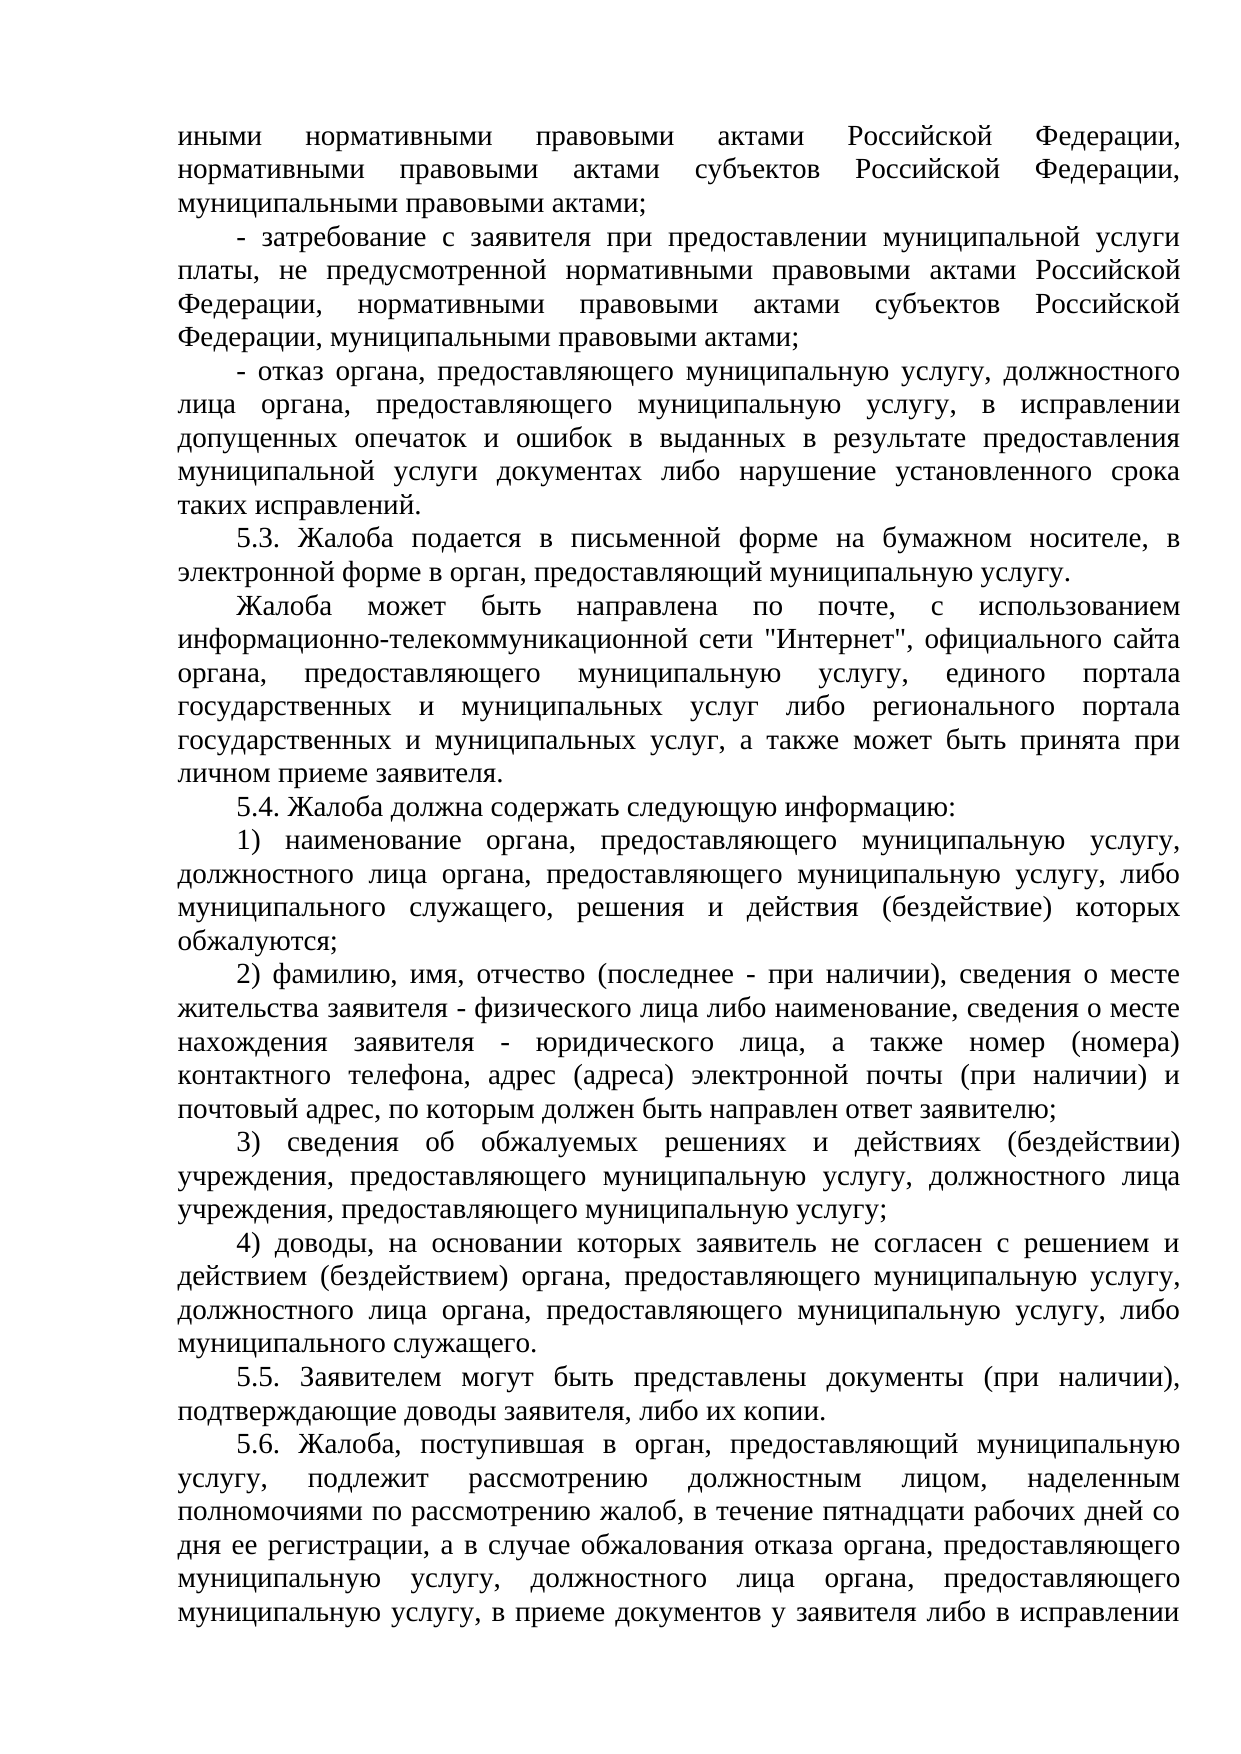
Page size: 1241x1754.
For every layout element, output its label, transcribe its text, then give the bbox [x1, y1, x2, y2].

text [177, 1426, 1181, 1627]
text 5.3. Жалоба подается в письменной форме на бумажном носителе, в электронной форме в орган, предоставляющий муниципальную услугу. [177, 521, 1181, 588]
text Жалоба может быть направлена по почте, с использованием информационно-телекоммуникационной сети "Интернет", официального сайта органа, предоставляющего муниципальную услугу, единого портала государственных и муниципальных услуг либо регионального портала государственных и муниципальных услуг, а также может быть принята при личном приеме заявителя. [177, 588, 1181, 789]
text - отказ органа, предоставляющего муниципальную услугу, должностного лица органа, предоставляющего муниципальную услугу, в исправлении допущенных опечаток и ошибок в выданных в результате предоставления муниципальной услуги документах либо нарушение установленного срока таких исправлений. [177, 353, 1181, 521]
text 5.5. Заявителем могут быть представлены документы (при наличии), подтверждающие доводы заявителя, либо их копии. [177, 1359, 1181, 1426]
text - затребование с заявителя при предоставлении муниципальной услуги платы, не предусмотренной нормативными правовыми актами Российской Федерации, нормативными правовыми актами субъектов Российской Федерации, муниципальными правовыми актами; [177, 219, 1181, 353]
text 1) наименование органа, предоставляющего муниципальную услугу, должностного лица органа, предоставляющего муниципальную услугу, либо муниципального служащего, решения и действия (бездействие) которых обжалуются; [177, 822, 1181, 957]
text 4) доводы, на основании которых заявитель не согласен с решением и действием (бездействием) органа, предоставляющего муниципальную услугу, должностного лица органа, предоставляющего муниципальную услугу, либо муниципального служащего. [177, 1225, 1181, 1359]
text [177, 118, 1181, 219]
text 3) сведения об обжалуемых решениях и действиях (бездействии) учреждения, предоставляющего муниципальную услугу, должностного лица учреждения, предоставляющего муниципальную услугу; [177, 1124, 1181, 1225]
text 5.4. Жалоба должна содержать следующую информацию: [177, 789, 1181, 822]
text 2) фамилию, имя, отчество (последнее - при наличии), сведения о месте жительства заявителя - физического лица либо наименование, сведения о месте нахождения заявителя - юридического лица, а также номер (номера) контактного телефона, адрес (адреса) электронной почты (при наличии) и почтовый адрес, по которым должен быть направлен ответ заявителю; [177, 957, 1181, 1124]
